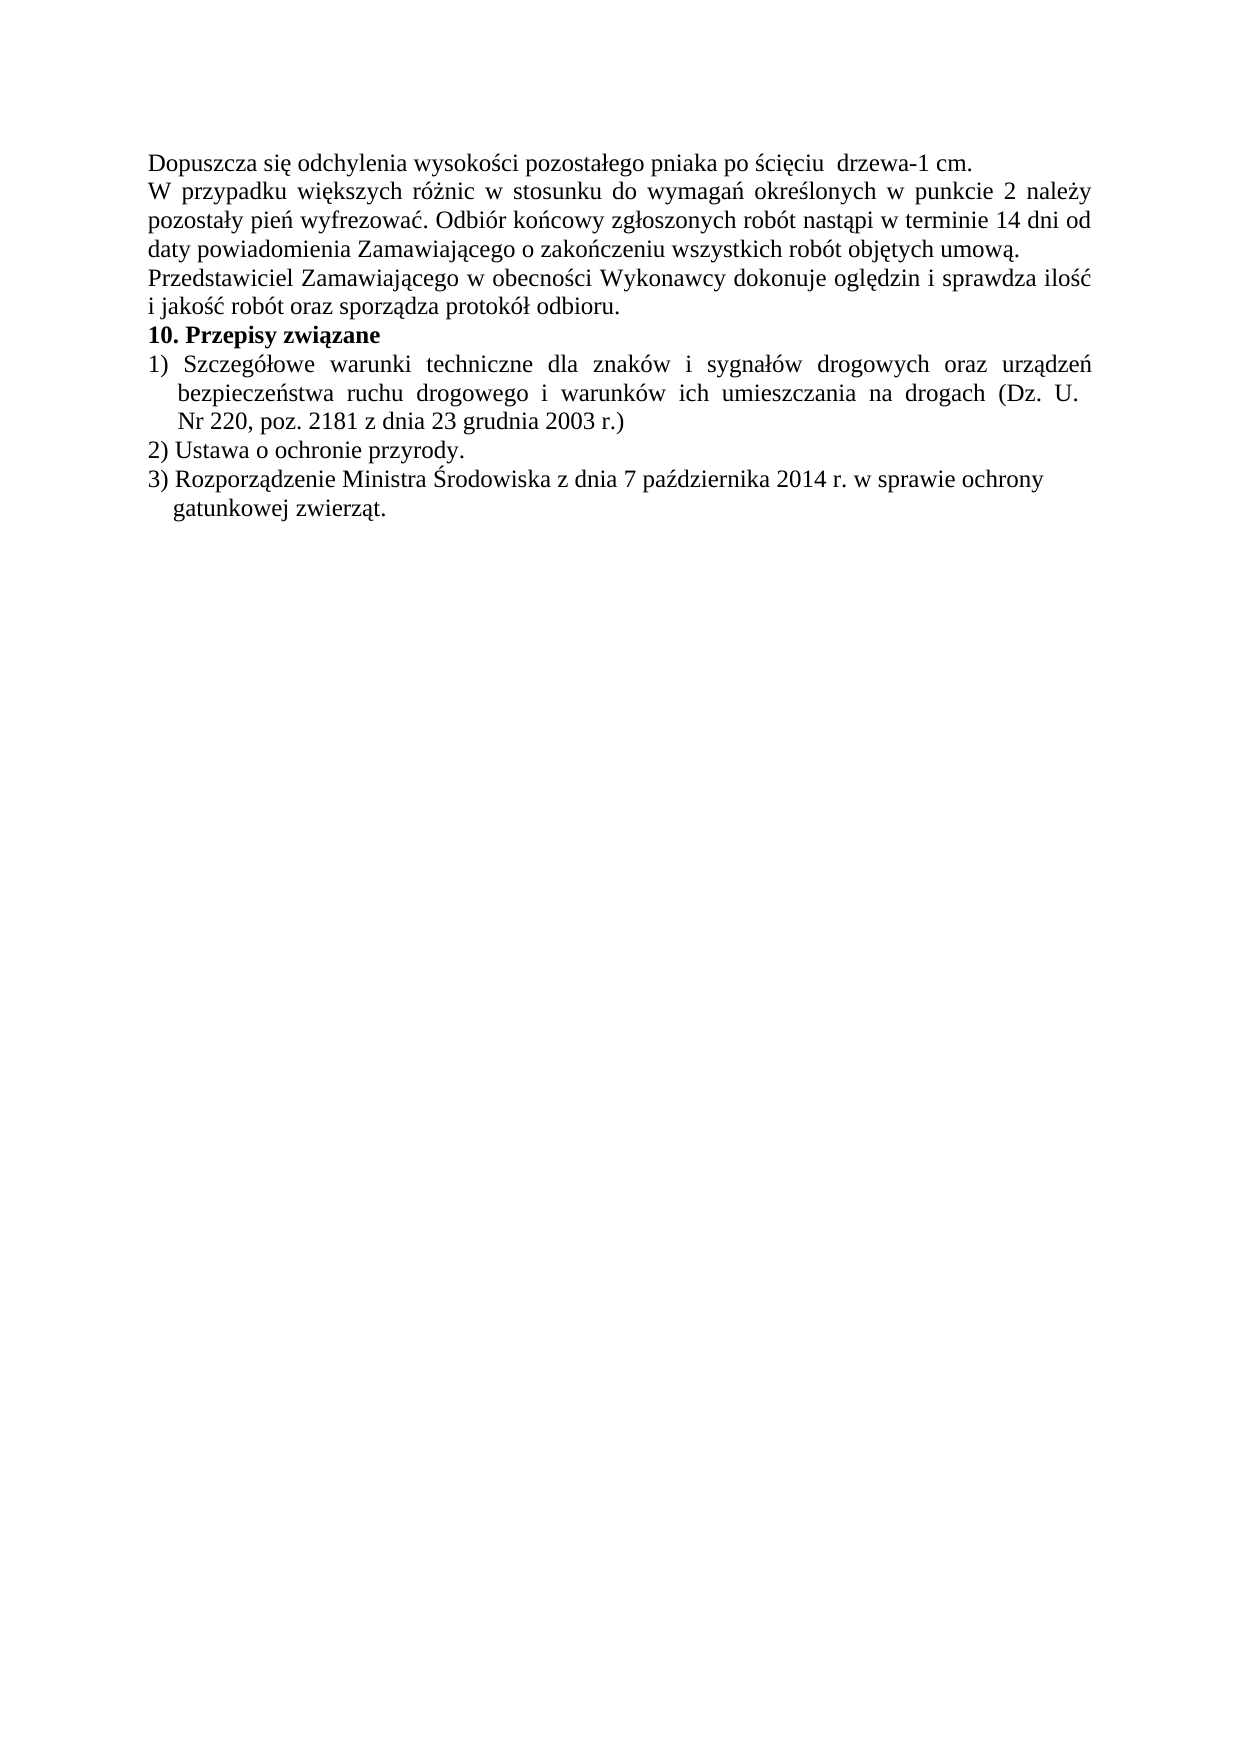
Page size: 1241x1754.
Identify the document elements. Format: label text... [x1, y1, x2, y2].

text 10. Przepisy związane [148, 320, 1093, 349]
text gatunkowej zwierząt. [148, 493, 1093, 521]
text W przypadku większych różnic w stosunku do wymagań określonych w punkcie 2 należy pozostały pień wyfrezować. Odbiór końcowy zgłoszonych robót nastąpi w terminie 14 dni od daty powiadomienia Zamawiającego o zakończeniu wszystkich robót objętych umową. [148, 176, 1093, 263]
text 3) Rozporządzenie Ministra Środowiska z dnia 7 października 2014 r. w sprawie ochrony [148, 464, 1093, 493]
text Dopuszcza się odchylenia wysokości pozostałego pniaka po ścięciu drzewa-. [148, 148, 1093, 176]
text 2) Ustawa o ochronie przyrody. [148, 435, 1093, 464]
text 1) Szczegółowe warunki techniczne dla znaków i sygnałów drogowych oraz urządzeń bezpieczeństwa ruchu drogowego i warunków ich umieszczania na drogach (Dz. U. Nr 220, poz. 2181 z dnia 23 grudnia 2003 r.) [148, 349, 1093, 435]
text Przedstawiciel Zamawiającego w obecności Wykonawcy dokonuje oględzin i sprawdza ilość i jakość robót oraz sporządza protokół odbioru. [148, 263, 1093, 320]
